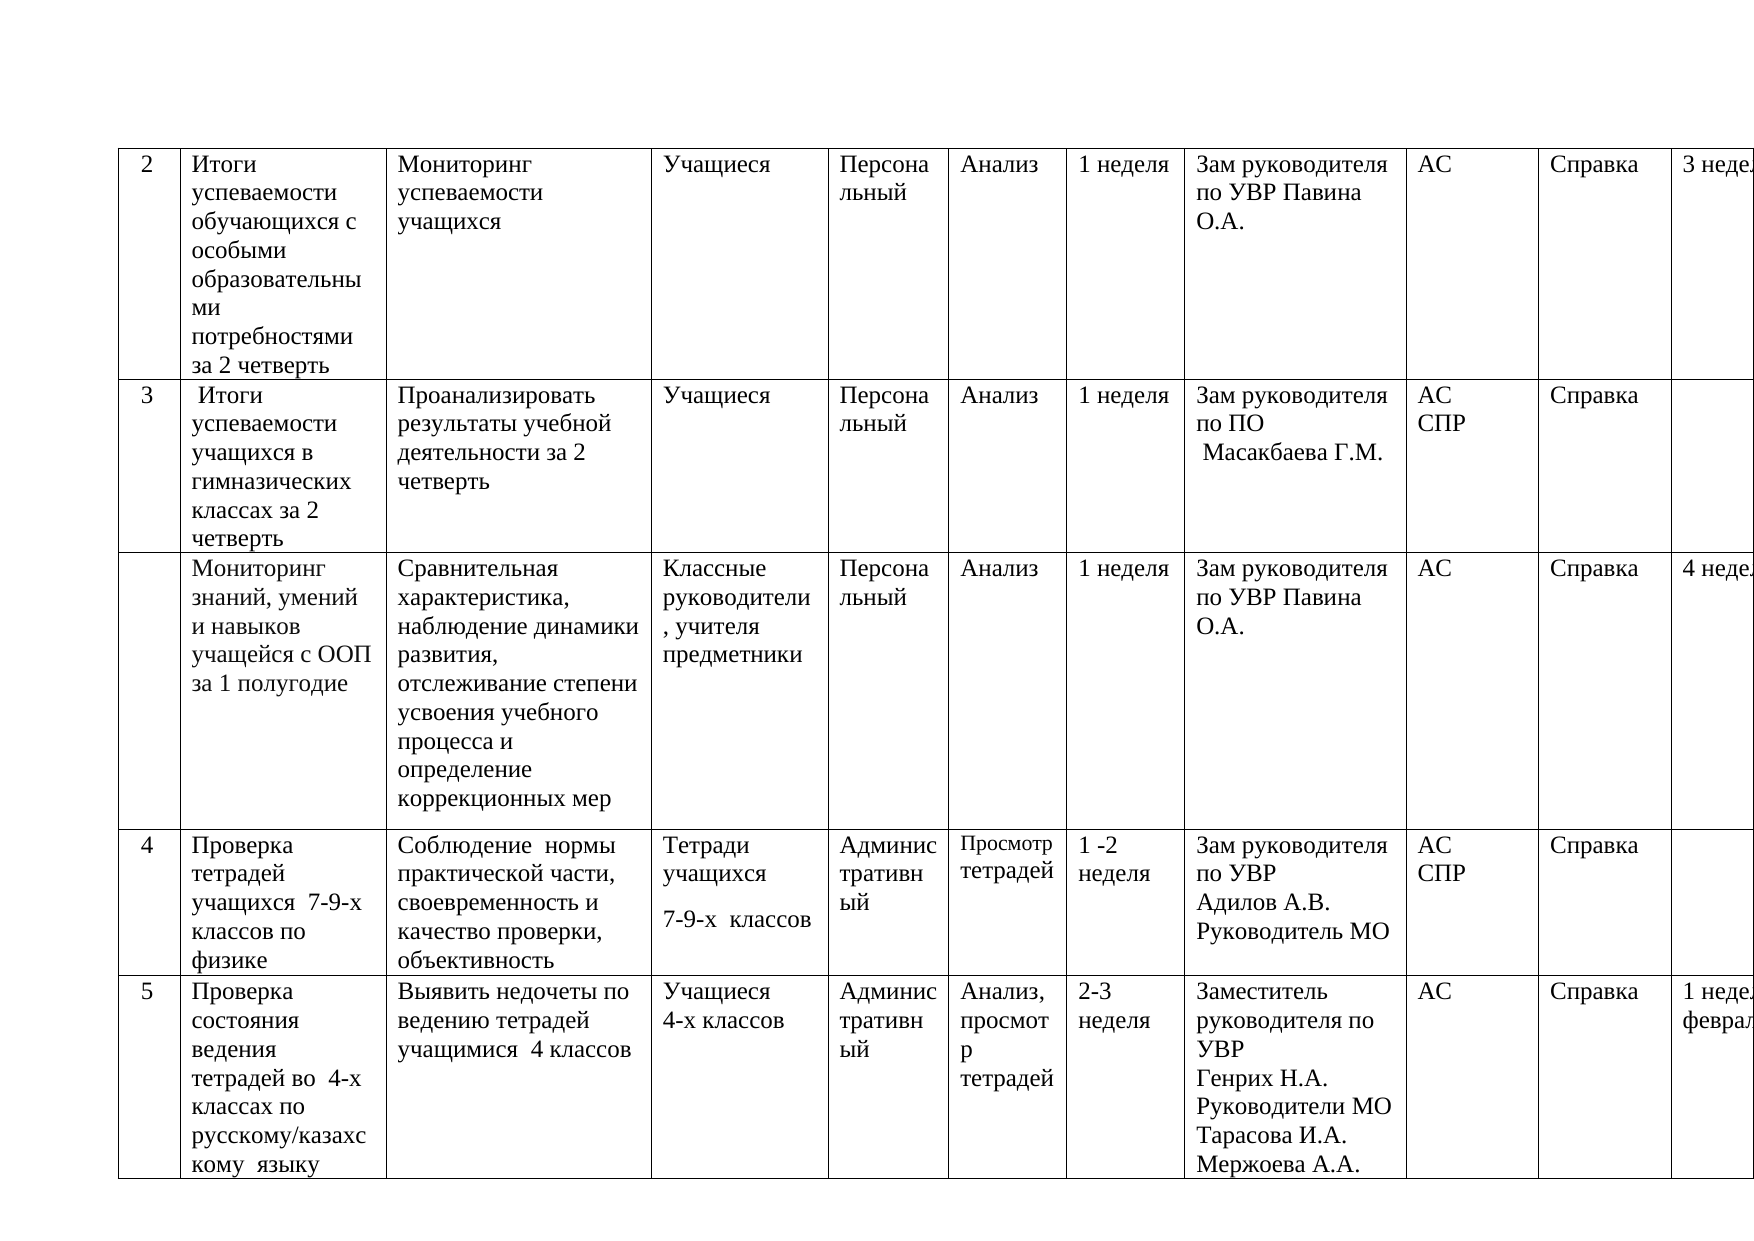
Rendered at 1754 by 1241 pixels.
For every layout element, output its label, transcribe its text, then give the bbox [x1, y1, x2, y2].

table_cell Заместитель руководителя по УВР Генрих Н.А. Руководители МО Тарасова И.А. Мержоева А.А. [1185, 976, 1406, 1178]
table_cell Справка [1539, 380, 1671, 552]
table_cell АС [1407, 976, 1538, 1178]
table_cell 2 [119, 149, 180, 379]
table_cell Зам руководителя по УВР Адилов А.В. Руководитель МО [1185, 830, 1406, 975]
table_cell Персональный [829, 553, 948, 829]
table_cell Персональный [829, 380, 948, 552]
table_cell Справка [1539, 830, 1671, 975]
table_cell 3 [119, 380, 180, 552]
table_cell 3 неделя [1672, 149, 1753, 379]
table_cell АС СПР [1407, 830, 1538, 975]
table_cell Анализ [949, 553, 1066, 829]
table_cell АС [1407, 149, 1538, 379]
table_cell Справка [1539, 976, 1671, 1178]
table_cell Проанализировать результаты учебной деятельности за 2 четверть [387, 380, 651, 552]
table_cell 4 [119, 830, 180, 975]
table_cell Зам руководителя по УВР Павина О.А. [1185, 553, 1406, 829]
table_cell Анализ, просмотр тетрадей [949, 976, 1066, 1178]
table_cell Зам руководителя по ПО Масакбаева Г.М. [1185, 380, 1406, 552]
table_cell Тетради учащихся 7-9-х классов [652, 830, 828, 975]
table_cell Административный [829, 976, 948, 1178]
table_cell 2-3 неделя [1067, 976, 1184, 1178]
table_cell 1 неделя [1067, 553, 1184, 829]
table_cell АС СПР [1407, 380, 1538, 552]
table_cell 5 [119, 976, 180, 1178]
table_cell 1 -2 неделя [1067, 830, 1184, 975]
table_cell Выявить недочеты по ведению тетрадей учащимися 4 классов [387, 976, 651, 1178]
table_cell 1 неделя февраля [1672, 976, 1753, 1178]
table_cell [1672, 830, 1753, 975]
table_cell Итоги успеваемости учащихся в гимназических классах за 2 четверть [181, 380, 386, 552]
table_cell Мониторинг знаний, умений и навыков учащейся с ООП за 1 полугодие [181, 553, 386, 829]
table_cell АС [1407, 553, 1538, 829]
table_cell Проверка состояния ведения тетрадей во 4-х классах по русскому/казахскому языку [181, 976, 386, 1178]
table_cell Персональный [829, 149, 948, 379]
table_cell Мониторинг успеваемости учащихся [387, 149, 651, 379]
table_cell [1672, 380, 1753, 552]
table_cell 1 неделя [1067, 380, 1184, 552]
table_cell Проверка тетрадей учащихся 7-9-х классов по физике [181, 830, 386, 975]
table_cell Просмотр тетрадей [949, 830, 1066, 975]
table_cell 1 неделя [1067, 149, 1184, 379]
table_cell Учащиеся [652, 380, 828, 552]
table_cell Учащиеся [652, 149, 828, 379]
table_cell 4 неделя [1672, 553, 1753, 829]
table_cell Административный [829, 830, 948, 975]
table_cell Справка [1539, 149, 1671, 379]
table_cell Итоги успеваемости обучающихся с особыми образовательными потребностями за 2 четверть [181, 149, 386, 379]
table_cell Классные руководители, учителя предметники [652, 553, 828, 829]
table_cell Сравнительная характеристика, наблюдение динамики развития, отслеживание степени усвоения учебного процесса и определение коррекционных мер [387, 553, 651, 829]
table_cell [119, 553, 180, 829]
table_cell Соблюдение нормы практической части, своевременность и качество проверки, объективность [387, 830, 651, 975]
table_cell Анализ [949, 380, 1066, 552]
table_cell Зам руководителя по УВР Павина О.А. [1185, 149, 1406, 379]
table_cell Анализ [949, 149, 1066, 379]
table_cell Справка [1539, 553, 1671, 829]
table_cell Учащиеся 4-х классов [652, 976, 828, 1178]
